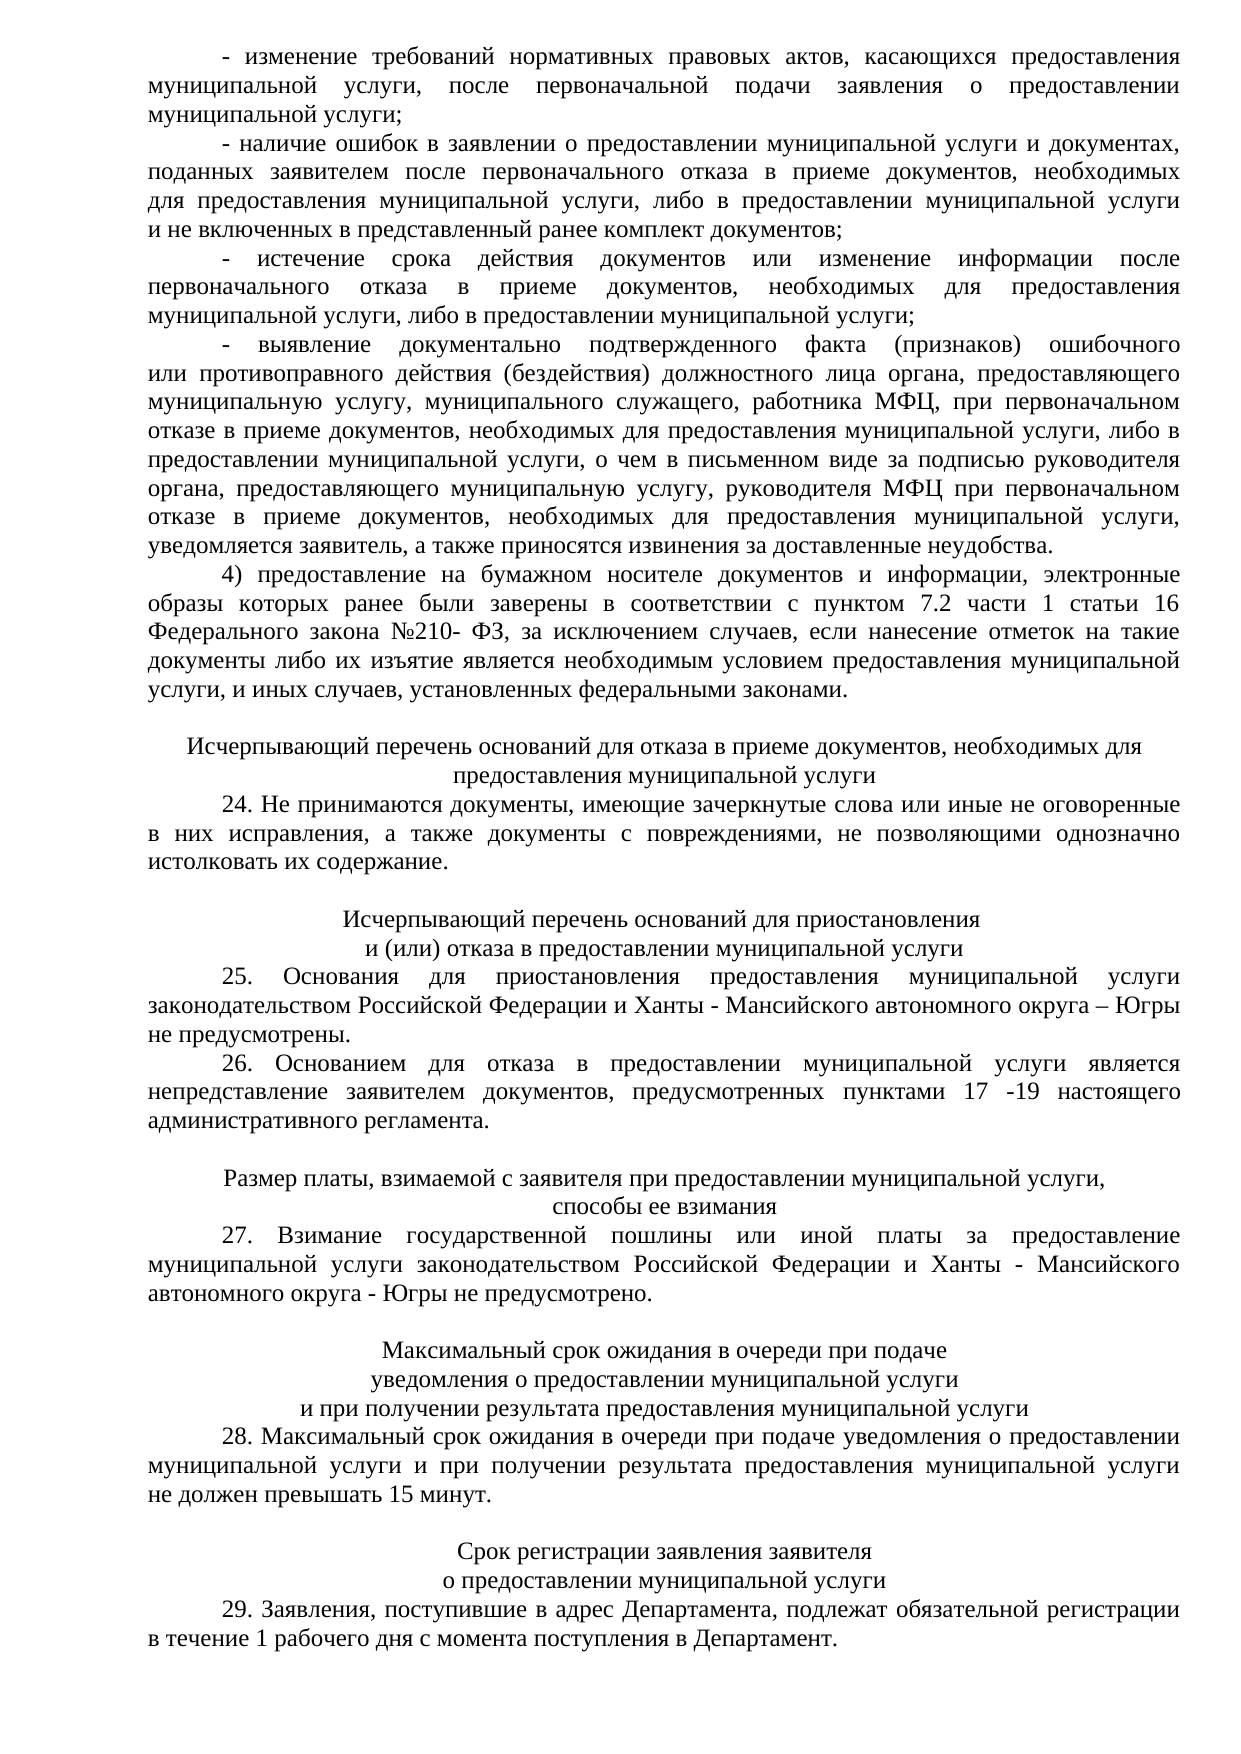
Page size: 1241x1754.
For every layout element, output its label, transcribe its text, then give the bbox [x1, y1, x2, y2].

text 27. Взимание государственной пошлины или иной платы за предоставление муниципальной услуги законодательством Российской Федерации и Ханты - Мансийского автономного округа - Югры не предусмотрено. [148, 1220, 1181, 1306]
text - наличие ошибок в заявлении о предоставлении муниципальной услуги и документах, поданных заявителем после первоначального отказа в приеме документов, необходимых для предоставления муниципальной услуги, либо в предоставлении муниципальной услуги и не включенных в представленный ранее комплект документов; [148, 128, 1181, 243]
text - изменение требований нормативных правовых актов, касающихся предоставления муниципальной услуги, после первоначальной подачи заявления о предоставлении муниципальной услуги; [148, 41, 1181, 128]
text Максимальный срок ожидания в очереди при подаче уведомления о предоставлении муниципальной услуги и при получении результата предоставления муниципальной услуги [148, 1335, 1181, 1421]
text способы ее взимания [148, 1191, 1181, 1220]
text 25. Основания для приостановления предоставления муниципальной услуги законодательством Российской Федерации и Ханты - Мансийского автономного округа – Югры не предусмотрены. [148, 961, 1181, 1048]
text Исчерпывающий перечень оснований для приостановления и (или) отказа в предоставлении муниципальной услуги [148, 904, 1181, 961]
text 28. Максимальный срок ожидания в очереди при подаче уведомления о предоставлении муниципальной услуги и при получении результата предоставления муниципальной услуги не должен превышать 15 минут. [148, 1421, 1181, 1508]
text 4) предоставление на бумажном носителе документов и информации, электронные образы которых ранее были заверены в соответствии с пунктом 7.2 части 1 статьи 16 Федерального закона №210- ФЗ, за исключением случаев, если нанесение отметок на такие документы либо их изъятие является необходимым условием предоставления муниципальной услуги, и иных случаев, установленных федеральными законами. [148, 559, 1181, 703]
text Размер платы, взимаемой с заявителя при предоставлении муниципальной услуги, [148, 1163, 1181, 1191]
text Срок регистрации заявления заявителя [148, 1536, 1181, 1565]
text 29. Заявления, поступившие в адрес Департамента, подлежат обязательной регистрации в течение 1 рабочего дня с момента поступления в Департамент. [148, 1594, 1181, 1651]
text - истечение срока действия документов или изменение информации после первоначального отказа в приеме документов, необходимых для предоставления муниципальной услуги, либо в предоставлении муниципальной услуги; [148, 243, 1181, 329]
text 24. Не принимаются документы, имеющие зачеркнутые слова или иные не оговоренные в них исправления, а также документы с повреждениями, не позволяющими однозначно истолковать их содержание. [148, 789, 1181, 875]
text 26. Основанием для отказа в предоставлении муниципальной услуги является непредставление заявителем документов, предусмотренных пунктами 17 -19 настоящего административного регламента. [148, 1048, 1181, 1134]
text - выявление документально подтвержденного факта (признаков) ошибочного или противоправного действия (бездействия) должностного лица органа, предоставляющего муниципальную услугу, муниципального служащего, работника МФЦ, при первоначальном отказе в приеме документов, необходимых для предоставления муниципальной услуги, либо в предоставлении муниципальной услуги, о чем в письменном виде за подписью руководителя органа, предоставляющего муниципальную услугу, руководителя МФЦ при первоначальном отказе в приеме документов, необходимых для предоставления муниципальной услуги, уведомляется заявитель, а также приносятся извинения за доставленные неудобства. [148, 329, 1181, 559]
text Исчерпывающий перечень оснований для отказа в приеме документов, необходимых для предоставления муниципальной услуги [148, 731, 1181, 789]
text о предоставлении муниципальной услуги [148, 1565, 1181, 1594]
